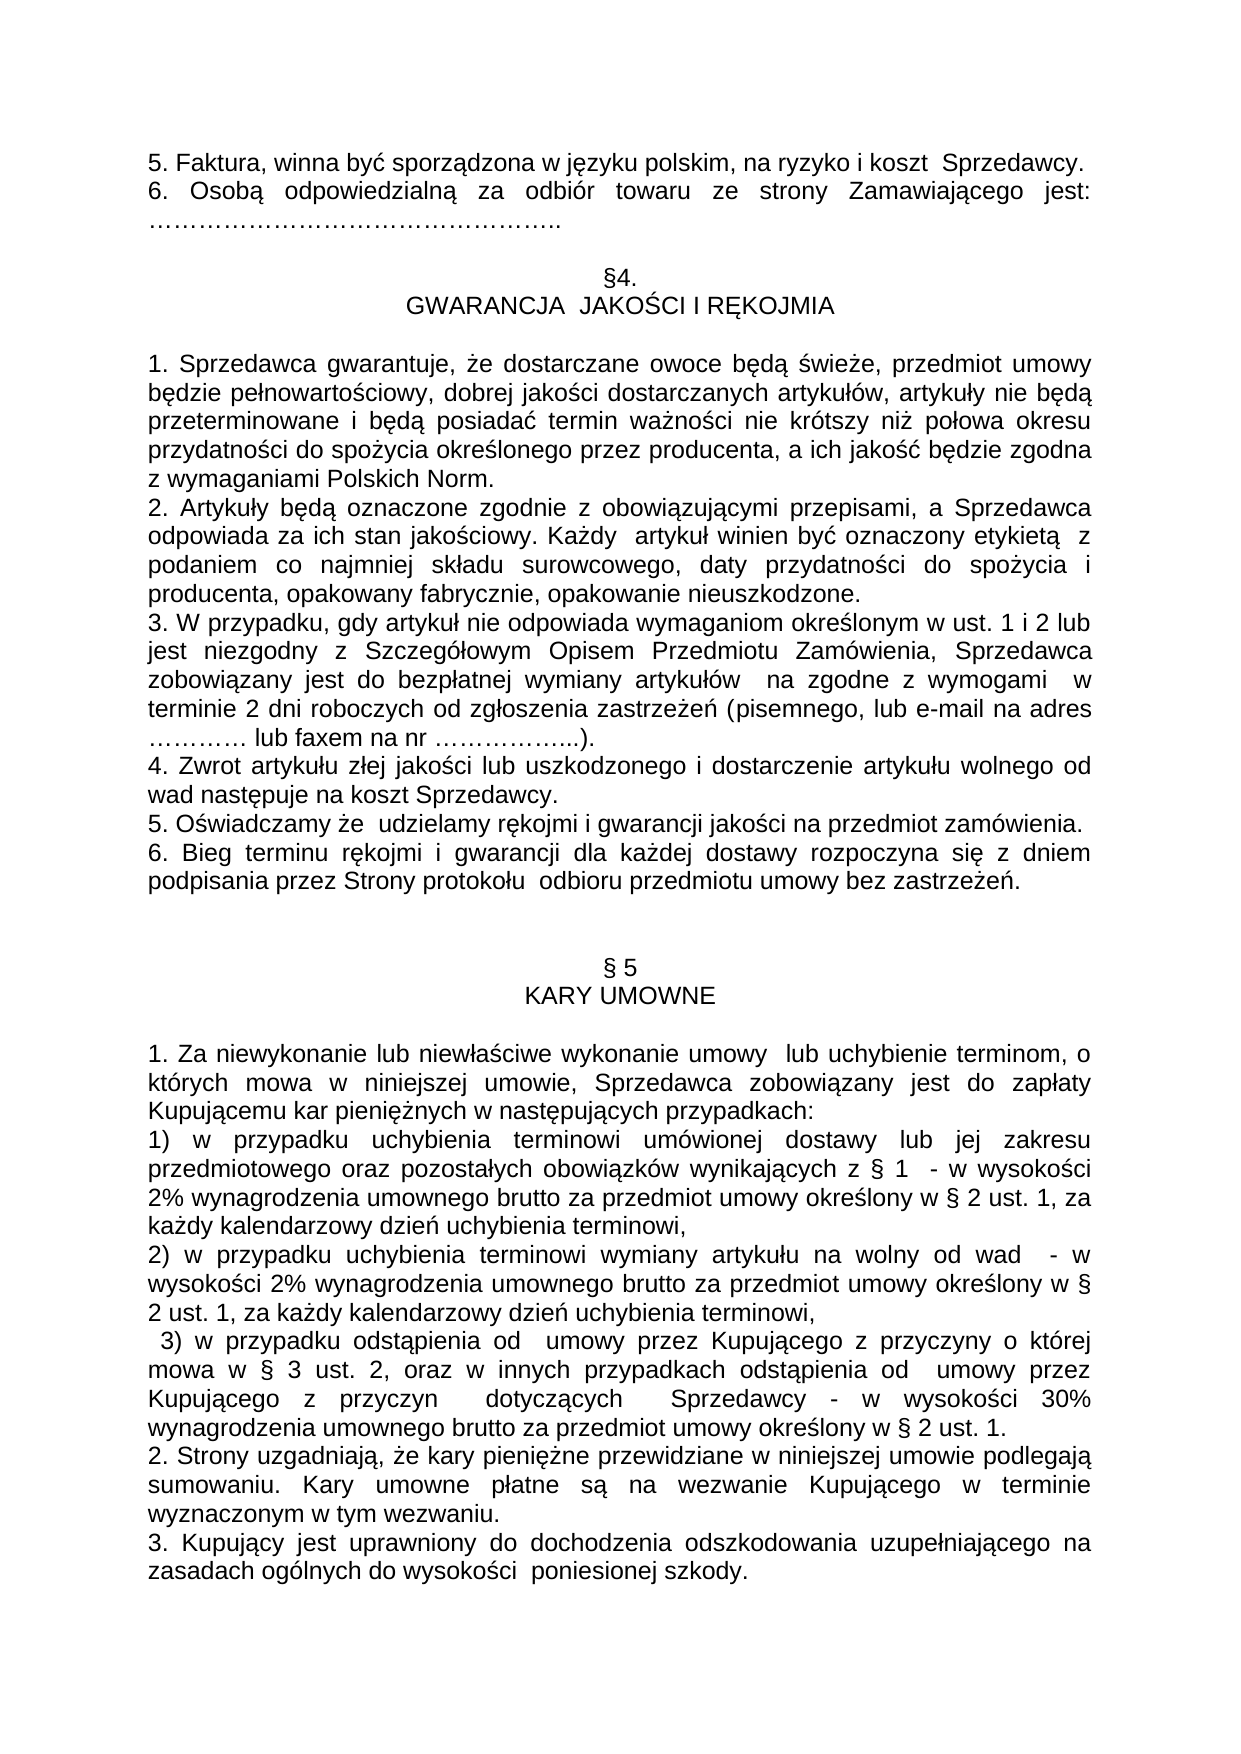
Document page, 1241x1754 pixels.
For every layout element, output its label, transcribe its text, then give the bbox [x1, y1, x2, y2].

list 3. W przypadku, gdy artykuł nie odpowiada wymaganiom określonym w ust. 1 i 2 lub jest niezgodny z Szczegółowym Opisem Przedmiotu Zamówienia, Sprzedawca zobowiązany jest do bezpłatnej wymiany artykułów na zgodne z wymogami w terminie 2 dni roboczych od zgłoszenia zastrzeżeń (pisemnego, lub e-mail na adres ………… lub faxem na nr ……………...). [148, 608, 1093, 751]
text 3) w przypadku odstąpienia od umowy przez Kupującego z przyczyny o której mowa w § 3 ust. 2, oraz w innych przypadkach odstąpienia od umowy przez Kupującego z przyczyn dotyczących Sprzedawcy - w wysokości 30% wynagrodzenia umownego brutto za przedmiot umowy określony w § 2 ust. 1. [148, 1326, 1093, 1441]
text 1. Za niewykonanie lub niewłaściwe wykonanie umowy lub uchybienie terminom, o których mowa w niniejszej umowie, Sprzedawca zobowiązany jest do zapłaty Kupującemu kar pieniężnych w następujących przypadkach: [148, 1039, 1093, 1125]
text 6. Osobą odpowiedzialną za odbiór towaru ze strony Zamawiającego jest:………………………………………….. [148, 176, 1093, 234]
text 1) w przypadku uchybienia terminowi umówionej dostawy lub jej zakresu przedmiotowego oraz pozostałych obowiązków wynikających z § 1 - w wysokości 2% wynagrodzenia umownego brutto za przedmiot umowy określony w § 2 ust. 1, za każdy kalendarzowy dzień uchybienia terminowi, [148, 1125, 1093, 1240]
text 5. Oświadczamy że udzielamy rękojmi i gwarancji jakości na przedmiot zamówienia. [148, 809, 1093, 838]
list 4. Zwrot artykułu złej jakości lub uszkodzonego i dostarczenie artykułu wolnego od wad następuje na koszt Sprzedawcy. [148, 751, 1093, 809]
text GWARANCJA JAKOŚCI I RĘKOJMIA [148, 291, 1093, 320]
text 6. Bieg terminu rękojmi i gwarancji dla każdej dostawy rozpoczyna się z dniem podpisania przez Strony protokołu odbioru przedmiotu umowy bez zastrzeżeń. [148, 838, 1093, 895]
text § 5 [148, 953, 1093, 981]
text 2. Strony uzgadniają, że kary pieniężne przewidziane w niniejszej umowie podlegają sumowaniu. Kary umowne płatne są na wezwanie Kupującego w terminie wyznaczonym w tym wezwaniu. [148, 1441, 1093, 1528]
text 3. Kupujący jest uprawniony do dochodzenia odszkodowania uzupełniającego na zasadach ogólnych do wysokości poniesionej szkody. [148, 1528, 1093, 1585]
list 1. Sprzedawca gwarantuje, że dostarczane owoce będą świeże, przedmiot umowy będzie pełnowartościowy, dobrej jakości dostarczanych artykułów, artykuły nie będą przeterminowane i będą posiadać termin ważności nie krótszy niż połowa okresu przydatności do spożycia określonego przez producenta, a ich jakość będzie zgodna z wymaganiami Polskich Norm. [148, 349, 1093, 493]
text 5. Faktura, winna być sporządzona w języku polskim, na ryzyko i koszt Sprzedawcy. [148, 148, 1093, 176]
text KARY UMOWNE [148, 981, 1093, 1010]
list 2. Artykuły będą oznaczone zgodnie z obowiązującymi przepisami, a Sprzedawca odpowiada za ich stan jakościowy. Każdy artykuł winien być oznaczony etykietą z podaniem co najmniej składu surowcowego, daty przydatności do spożycia i producenta, opakowany fabrycznie, opakowanie nieuszkodzone. [148, 493, 1093, 608]
text 2) w przypadku uchybienia terminowi wymiany artykułu na wolny od wad - w wysokości 2% wynagrodzenia umownego brutto za przedmiot umowy określony w § 2 ust. 1, za każdy kalendarzowy dzień uchybienia terminowi, [148, 1240, 1093, 1326]
text §4. [148, 263, 1093, 291]
